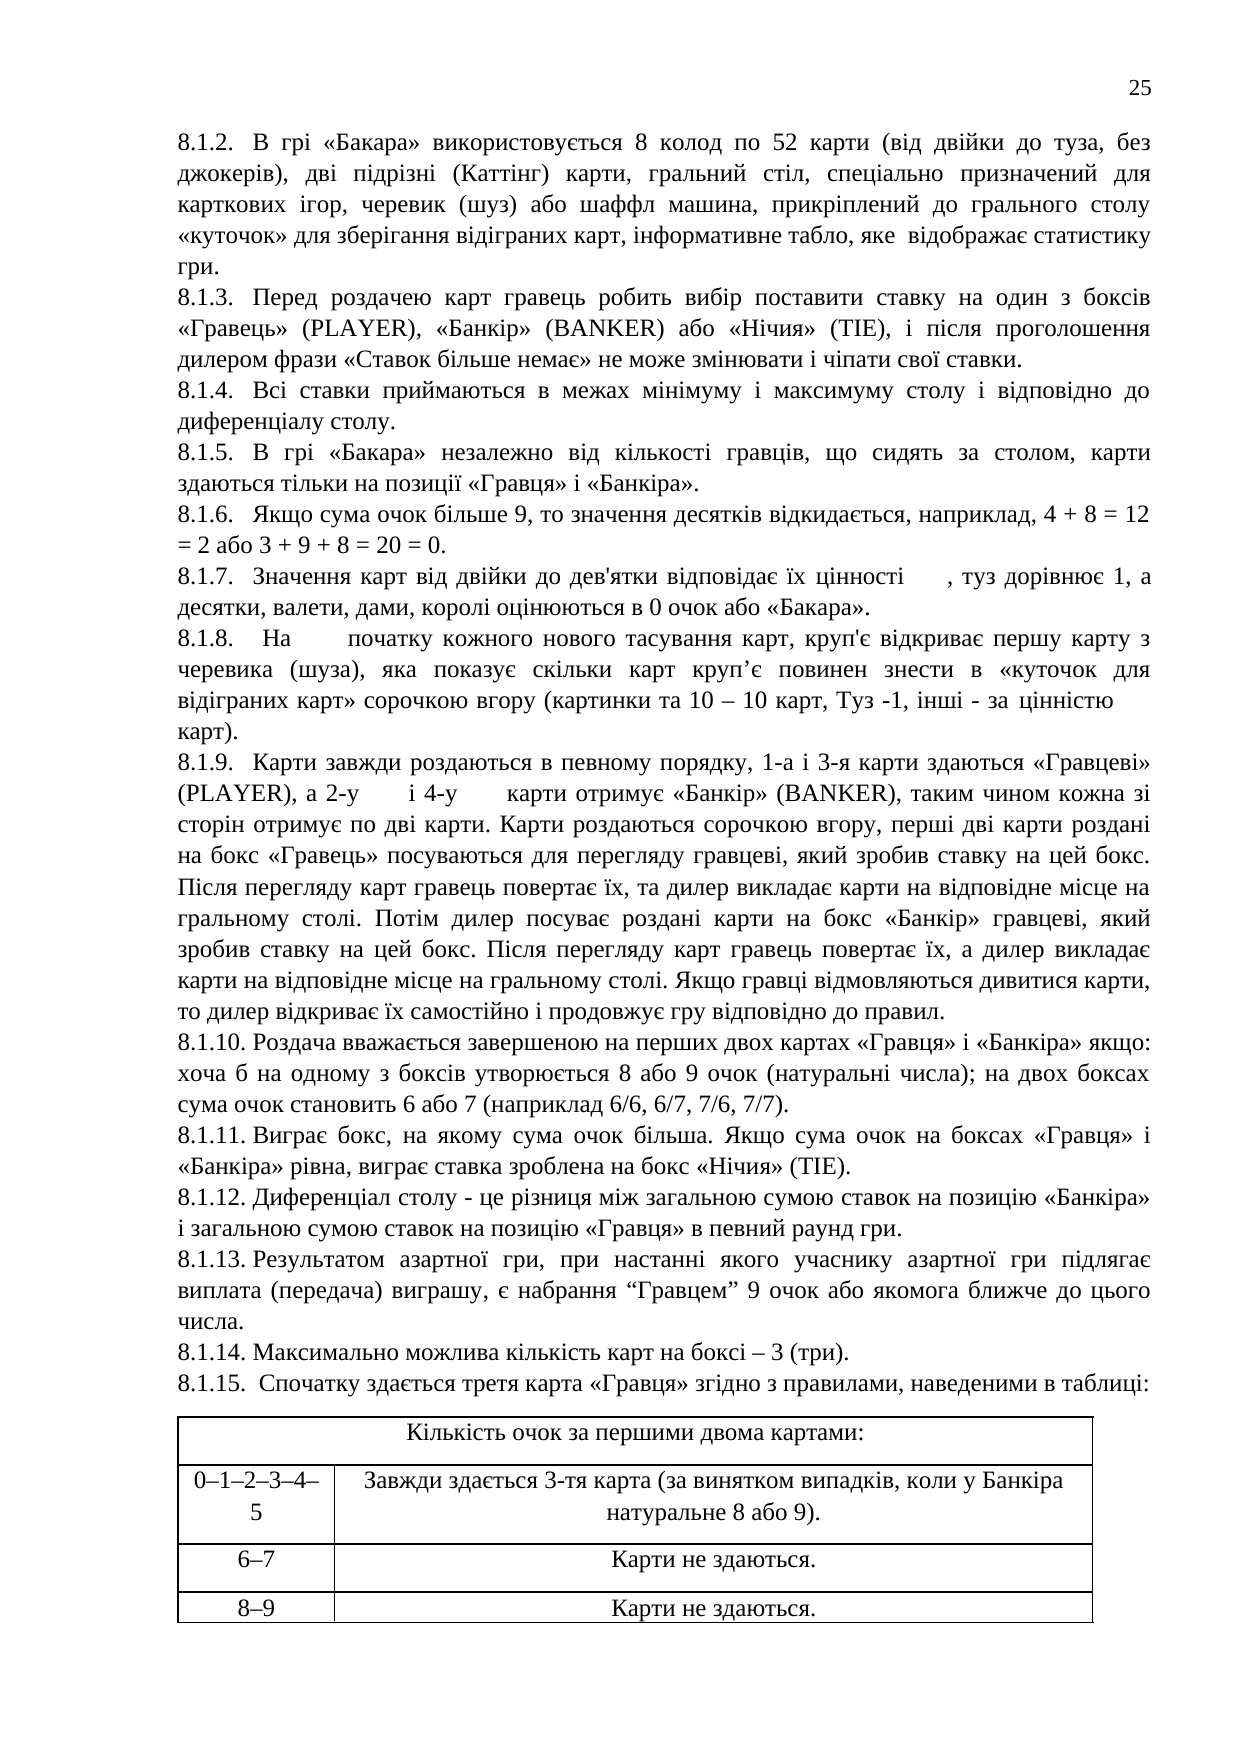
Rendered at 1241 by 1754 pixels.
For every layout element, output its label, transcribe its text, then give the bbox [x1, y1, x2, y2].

table_cell Карти не здаються. [335, 1545, 1092, 1591]
list Карти завжди роздаються в певному порядку, 1-а і 3-я карти здаються «Гравцеві» (PLAYER), а 2- і 4- карти отримує «Банкір» (BANKER), таким чином кожна зі сторін отримує по дві карти. Карти роздаються сорочкою вгору, перші дві карти роздані на бокс «Гравець» посуваються для перегляду гравцеві, який зробив ставку на цей бокс. Після перегляду карт гравець повертає їх, та дилер викладає карти на відповідне місце на гральному столі. Потім дилер посуває роздані карти на бокс «Банкір» гравцеві, який зробив ставку на цей бокс. Після перегляду карт гравець повертає їх, а дилер викладає карти на відповідне місце на гральному столі. Якщо гравці відмовляються дивитися карти, то дилер відкриває їх самостійно і продовжує гру відповідно до правил. [177, 747, 1152, 1024]
list Виграє бокс, на якому сума очок більша. Якщо сума очок на боксах «Гравця» і «Банкіра» рівна, виграє ставка зроблена на бокс «Нічия» (TIE). [177, 1120, 1152, 1180]
list Роздача вважається завершеною на перших двох картах «Гравця» і «Банкіра» якщо: хоча б на одному з боксів утворюється 8 або 9 очок (натуральні числа); на двох боксах сума очок становить 6 або 7 (наприклад 6/6, 6/7, 7/6, 7/7). [177, 1027, 1152, 1118]
table_cell 8–9 [179, 1593, 334, 1621]
list початку кожного нового тасування карт, круп'є відкриває першу карту з черевика (шуза), яка показує скільки карт круп’є повинен знести в «куточок для відіграних карт» сорочкою вгору (картинки та 10 – 10 карт, Туз -1, інші - за карт). [177, 623, 1152, 745]
list Спочатку здається третя карта «Гравця» згідно з правилами, наведеними в таблиці: [177, 1368, 1152, 1397]
list Результатом азартної гри, при настанні якого учаснику азартної гри підлягає виплата (передача) виграшу є набрання Гравцем 9 очок або якомога ближче до цього числа. [177, 1244, 1152, 1335]
list Всі ставки приймаються в межах мінімуму і максимуму столу і відповідно до диференціалу столу. [177, 375, 1152, 435]
table_cell Завжди здається 3-тя карта (за винятком випадків, коли у Банкіра натуральне 8 або 9). [335, 1466, 1092, 1543]
subtitle В грі «Бакара» незалежно від кількості гравців, що сидять за столом, карти здаються тільки на позиції «Гравця» і «Банкіра». [177, 437, 1152, 497]
list Максимально можлива кількість карт на боксі – 3 (три). [177, 1337, 1152, 1366]
table_cell Карти не здаються. [335, 1593, 1092, 1621]
table_header Кількість очок за першими двома картами: [179, 1418, 1092, 1464]
subtitle Перед роздачею карт гравець робить вибір поставити ставку на один з боксів «Гравець» (PLAYER), «Банкір» (BANKER) або «Нічия» (TIE), і після проголошення дилером фрази «Ставок більше немає» не може змінювати і чіпати свої ставки. [177, 282, 1152, 373]
list Диференціал столу - це різниця між загальною сумою ставок на позицію «Банкіра» і загальною сумою ставок на позицію «Гравця» в певний раунд гри. [177, 1182, 1152, 1242]
subtitle В грі «Бакара» використовується 8 колод по 52 карти (від двійки до туза, без джокерів), дві підрізні (Каттінг) карти, гральний стіл, спеціально призначений для карткових ігор, черевик (шуз) або шаффл машина, прикріплений до грального столу «куточок» для зберігання відіграних карт, інформативне табло, яке відображає статистику гри. [177, 127, 1152, 279]
table_cell 6–7 [179, 1545, 334, 1591]
table_cell 0–1–2–3–4–5 [179, 1466, 334, 1543]
subtitle Значення карт від двійки до дев'ятки відповідає їх , туз дорівнює 1, а десятки, валети, дами, королі оцінюються в 0 очок або «Бакара». [177, 561, 1152, 621]
subtitle Якщо сума очок більше 9, то значення десятків відкидається, наприклад, 4 + 8 = 12 = 2 або 3 + 9 + 8 = 20 = 0. [177, 499, 1152, 559]
